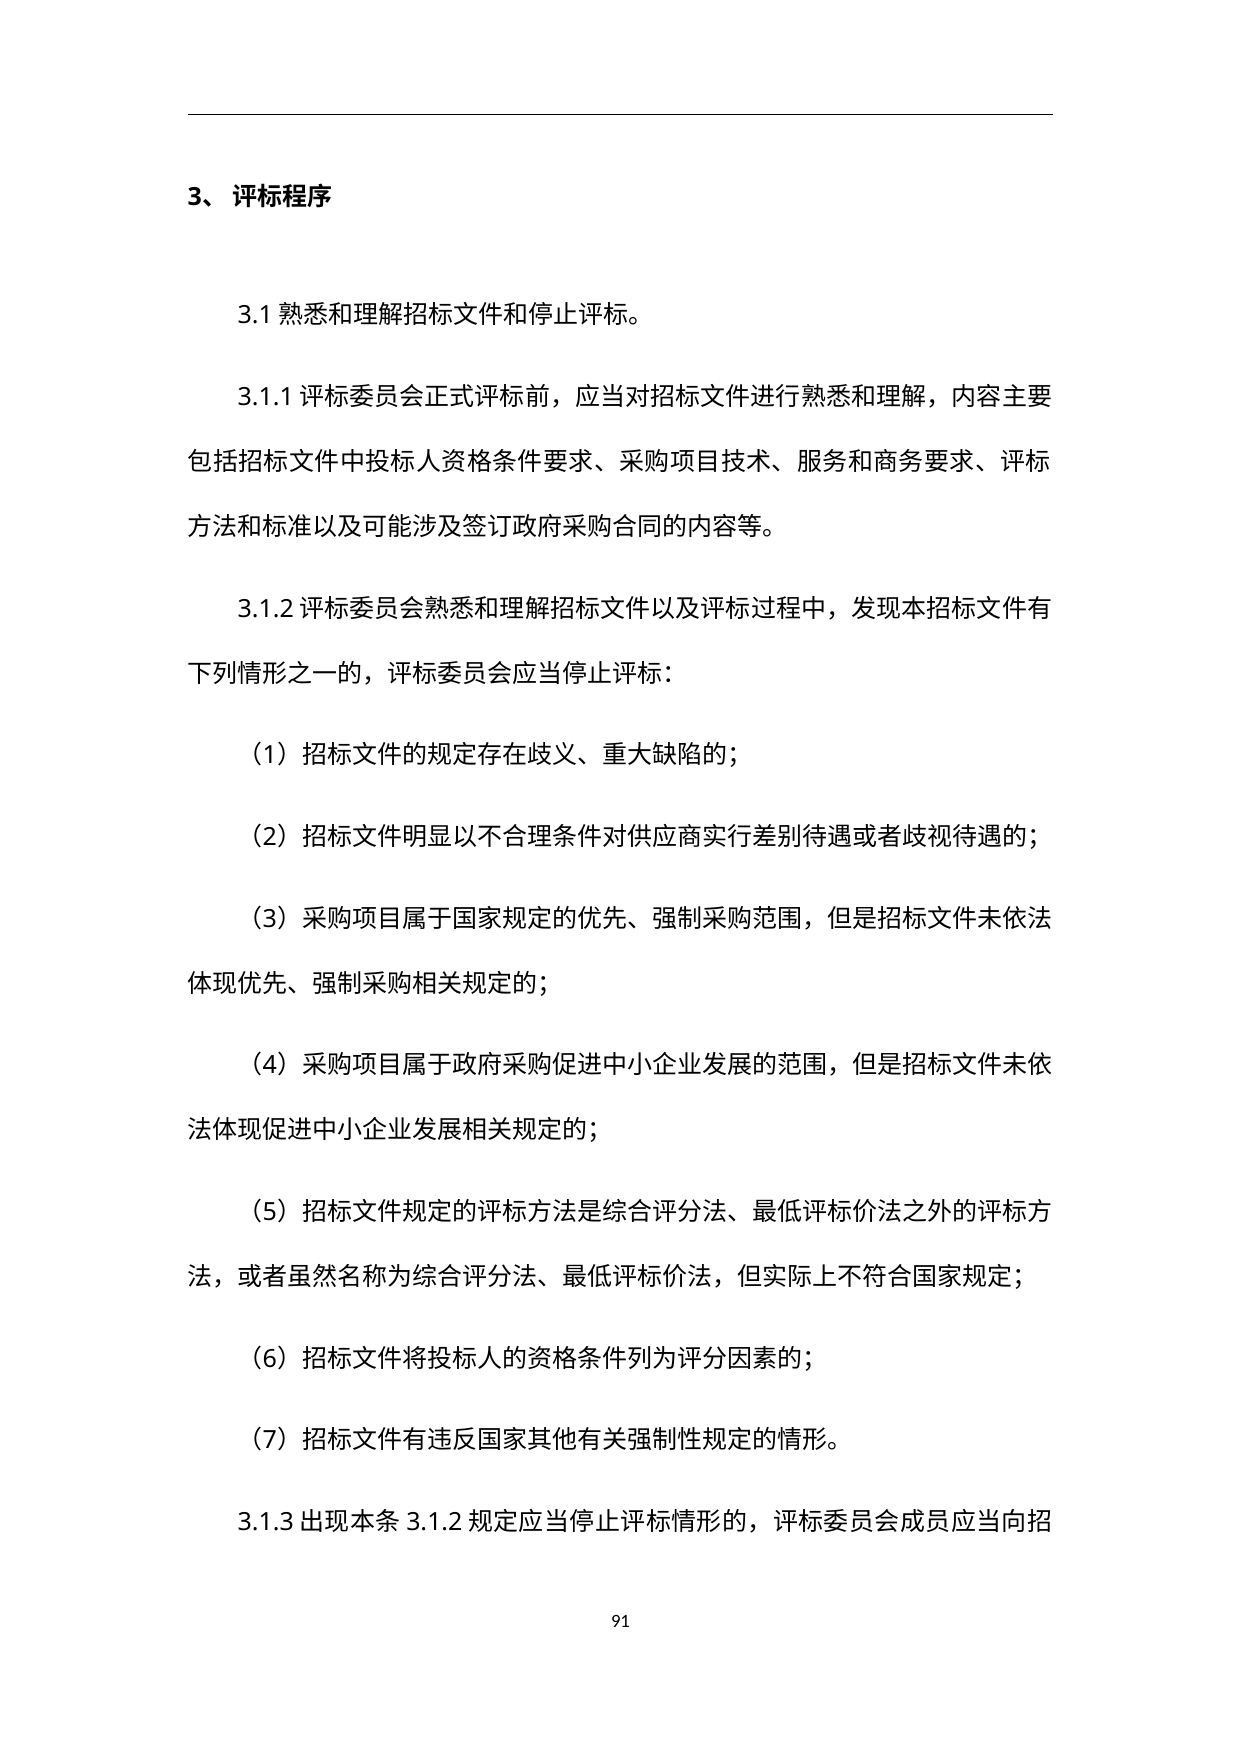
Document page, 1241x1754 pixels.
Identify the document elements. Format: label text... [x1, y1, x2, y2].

subtitle 3、 评标程序 [187, 162, 1053, 227]
text （3）采购项目属于国家规定的优先、强制采购范围，但是招标文件未依法体现优先、强制采购相关规定的； [187, 884, 1053, 1014]
text 3.1.1评标委员会正式评标前，应当对招标文件进行熟悉和理解，内容主要包括招标文件中投标人资格条件要求、采购项目技术、服务和商务要求、评标方法和标准以及可能涉及签订政府采购合同的内容等。 [187, 362, 1053, 557]
text 3.1.2评标委员会熟悉和理解招标文件以及评标过程中，发现本招标文件有下列情形之一的，评标委员会应当停止评标： [187, 574, 1053, 704]
text （7）招标文件有违反国家其他有关强制性规定的情形。 [187, 1406, 1053, 1471]
text （5）招标文件规定的评标方法是综合评分法、最低评标价法之外的评标方法，或者虽然名称为综合评分法、最低评标价法，但实际上不符合国家规定； [187, 1177, 1053, 1307]
text （1）招标文件的规定存在歧义、重大缺陷的； [187, 721, 1053, 786]
text （2）招标文件明显以不合理条件对供应商实行差别待遇或者歧视待遇的； [187, 802, 1053, 867]
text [187, 1487, 1053, 1552]
text （4）采购项目属于政府采购促进中小企业发展的范围，但是招标文件未依法体现促进中小企业发展相关规定的； [187, 1031, 1053, 1161]
text （6）招标文件将投标人的资格条件列为评分因素的； [187, 1324, 1053, 1389]
text 3.1熟悉和理解招标文件和停止评标。 [187, 281, 1053, 346]
